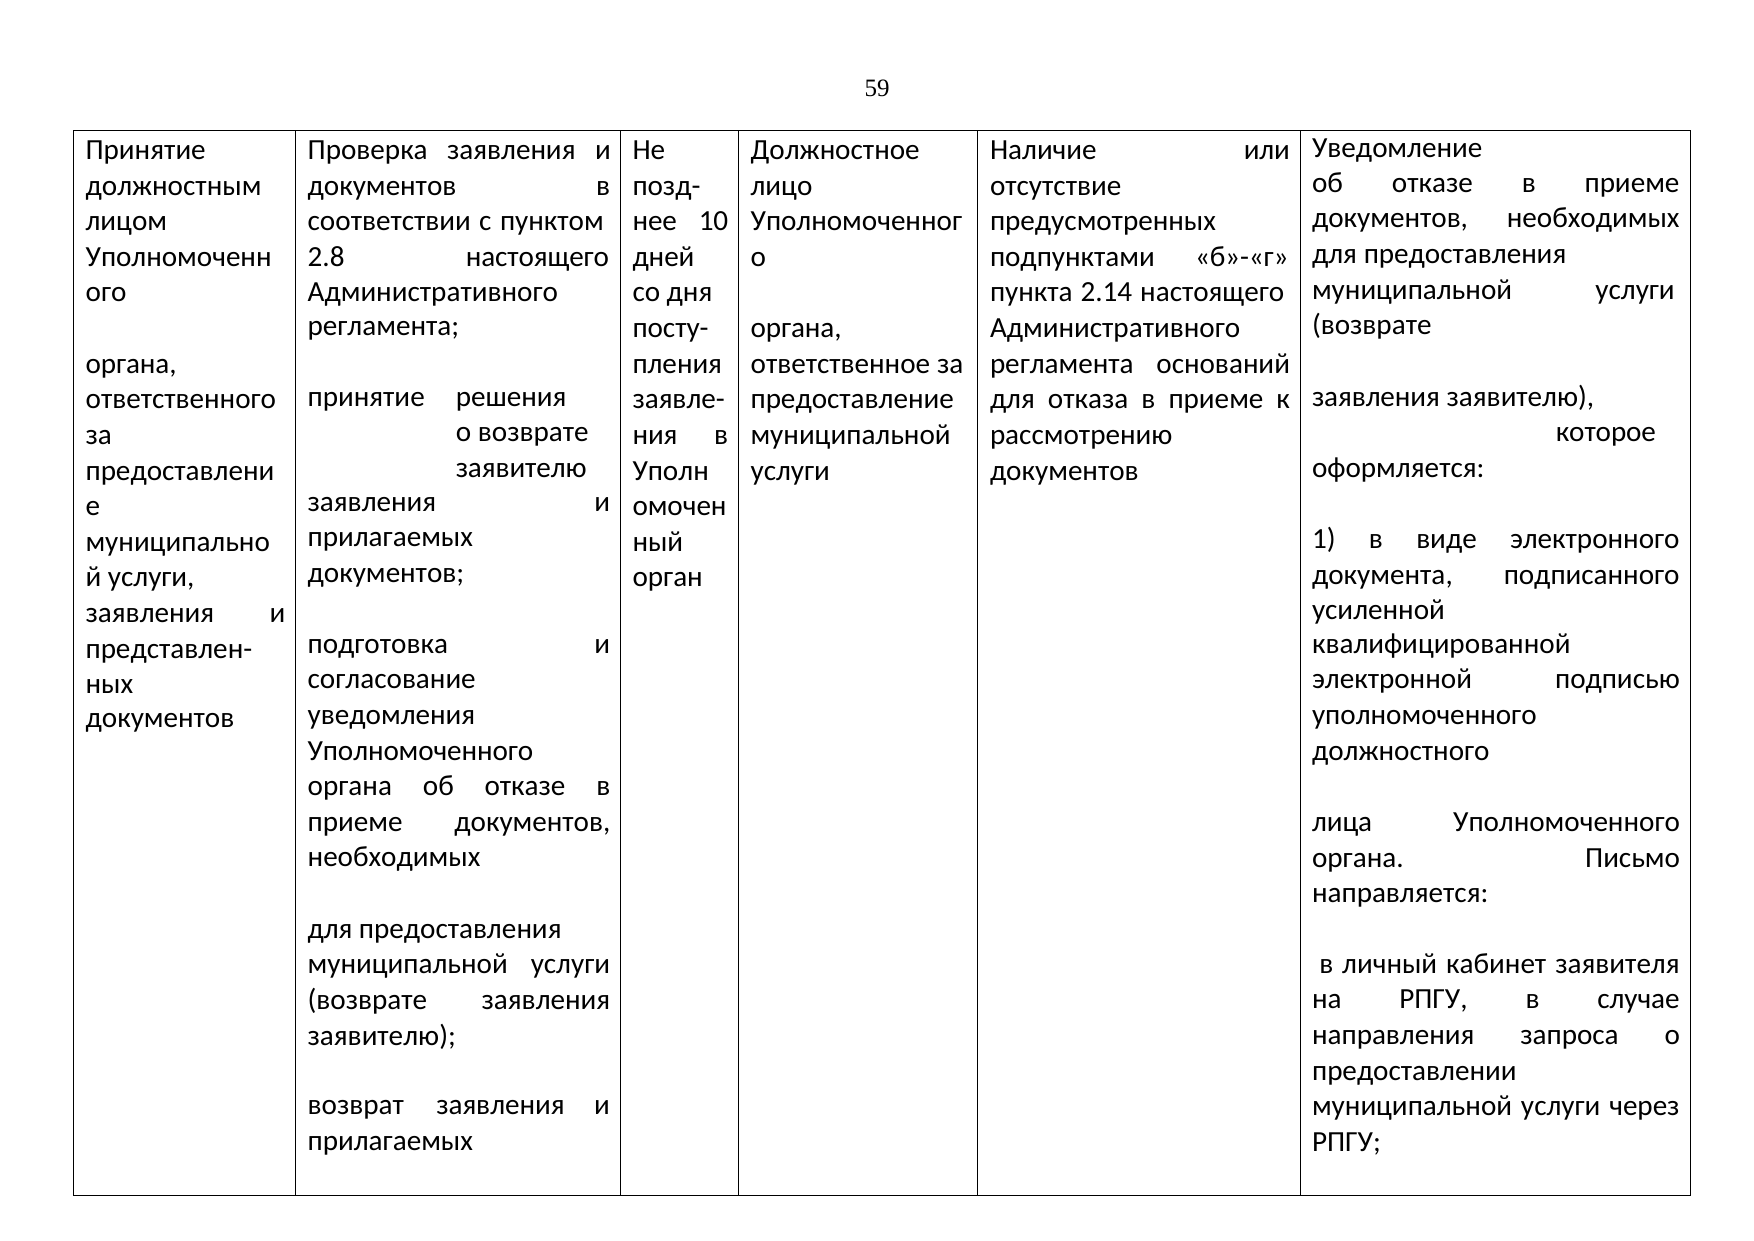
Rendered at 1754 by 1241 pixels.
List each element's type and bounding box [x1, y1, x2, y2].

table_header [74, 131, 295, 1194]
table_header [1301, 131, 1690, 1194]
table_header [296, 131, 620, 1194]
table_header [739, 131, 977, 1194]
table_header [621, 131, 738, 1194]
table_header [978, 131, 1300, 1194]
